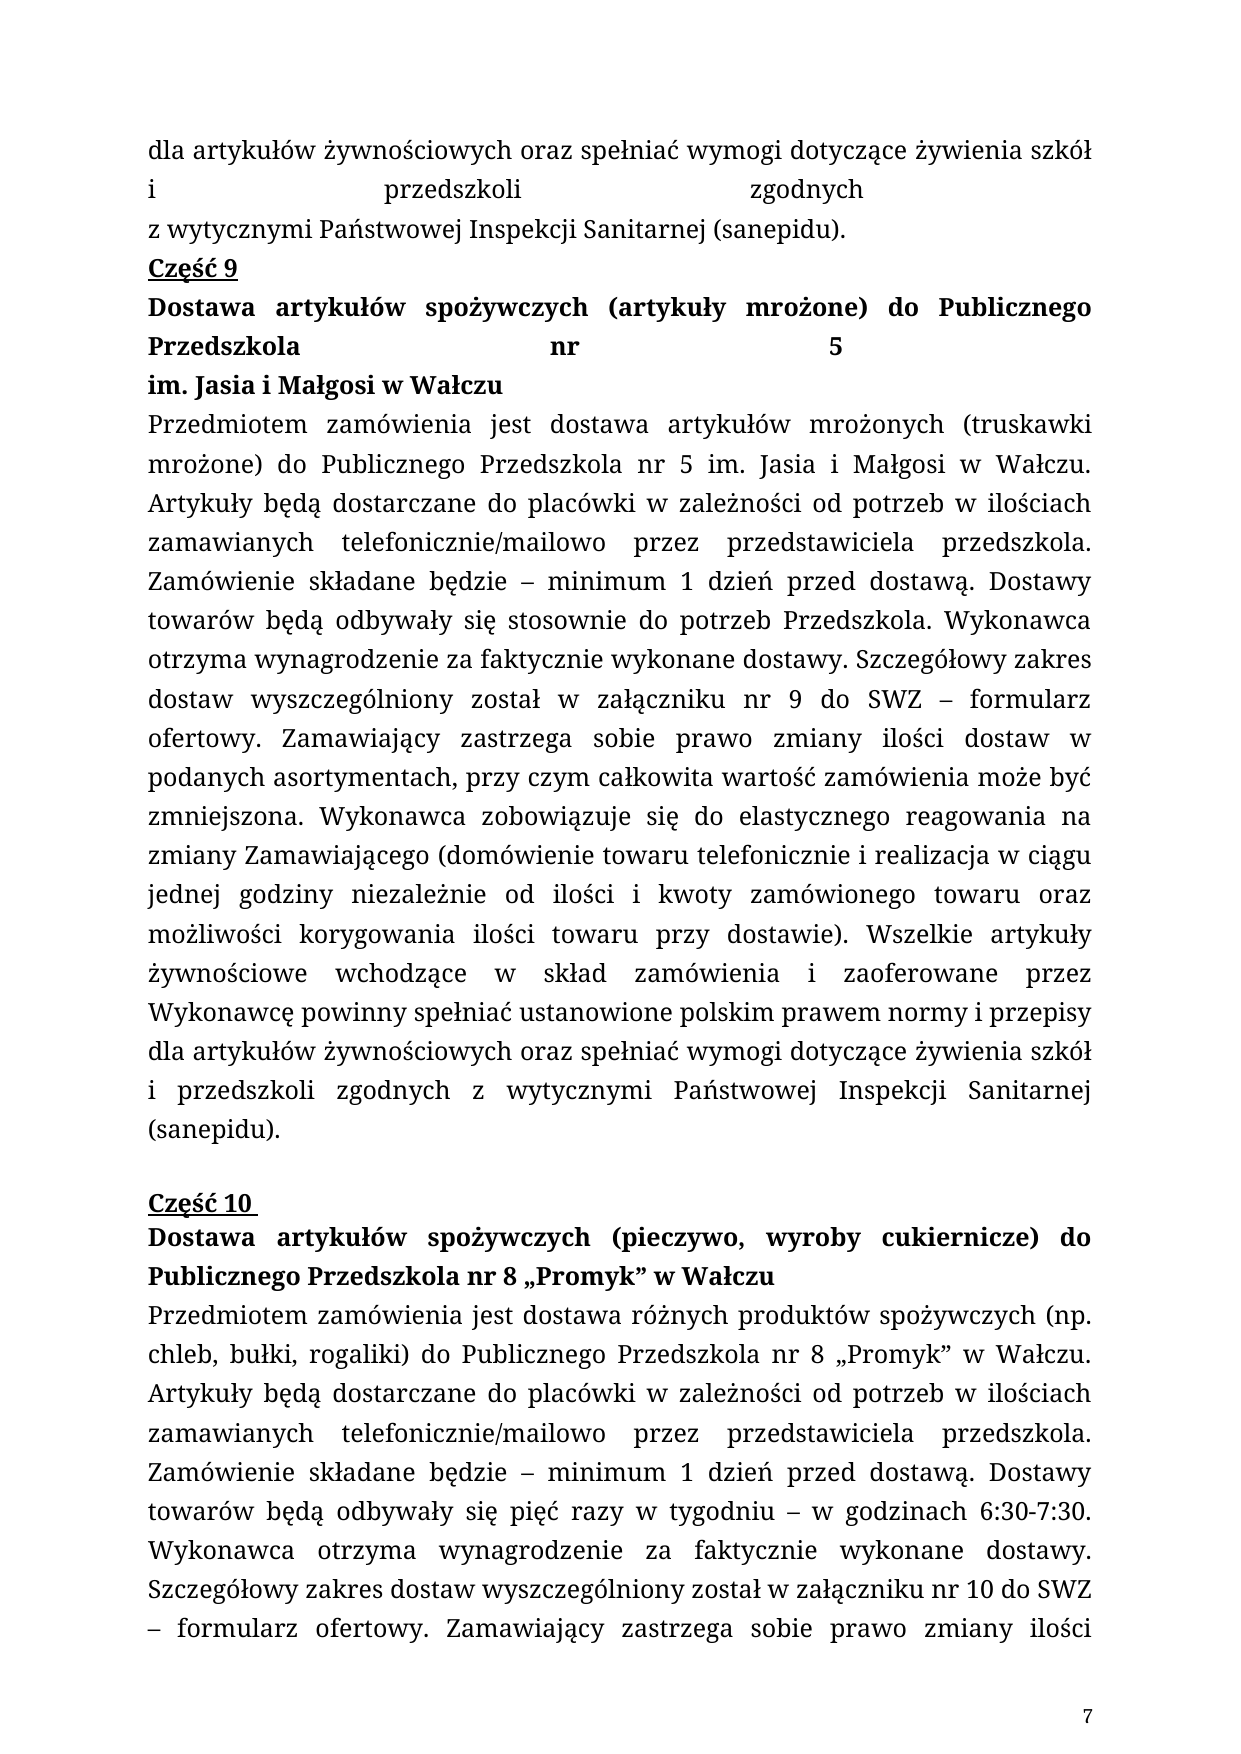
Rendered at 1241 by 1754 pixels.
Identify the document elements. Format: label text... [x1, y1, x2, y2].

text Część 9 [148, 250, 1093, 284]
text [148, 1298, 1093, 1645]
text Dostawa artykułów spożywczych (artykuły mrożone) do Publicznego Przedszkola nr 5 im. Jasia i Małgosi w Wałczu [148, 289, 1093, 402]
text Dostawa artykułów spożywczych (pieczywo, wyroby cukiernicze) do Publicznego Przedszkola nr 8 „Promyk” w Wałczu [148, 1219, 1093, 1293]
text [148, 133, 1093, 245]
text Przedmiotem zamówienia jest dostawa artykułów mrożonych (truskawki mrożone) do Publicznego Przedszkola nr 5 im. Jasia i Małgosi w Wałczu. Artykuły będą dostarczane do placówki w zależności od potrzeb w ilościach zamawianych telefonicznie/mailowo przez przedstawiciela przedszkola. Zamówienie składane będzie – minimum 1 dzień przed dostawą. Dostawy towarów będą odbywały się stosownie do potrzeb Przedszkola. Wykonawca otrzyma wynagrodzenie za faktycznie wykonane dostawy. Szczegółowy zakres dostaw wyszczególniony został w załączniku nr 9 do SWZ – formularz ofertowy. Zamawiający zastrzega sobie prawo zmiany ilości dostaw w podanych asortymentach, przy czym całkowita wartość zamówienia może być zmniejszona. Wykonawca zobowiązuje się do elastycznego reagowania na zmiany Zamawiającego (domówienie towaru telefonicznie i realizacja w ciągu jednej godziny niezależnie od ilości i kwoty zamówionego towaru oraz możliwości korygowania ilości towaru przy dostawie). Wszelkie artykuły żywnościowe wchodzące w skład zamówienia i zaoferowane przez Wykonawcę powinny spełniać ustanowione polskim prawem normy i przepisy dla artykułów żywnościowych oraz spełniać wymogi dotyczące żywienia szkół i przedszkoli zgodnych z wytycznymi Państwowej Inspekcji Sanitarnej (sanepidu). [148, 407, 1093, 1146]
text Część 10 [148, 1185, 1092, 1219]
